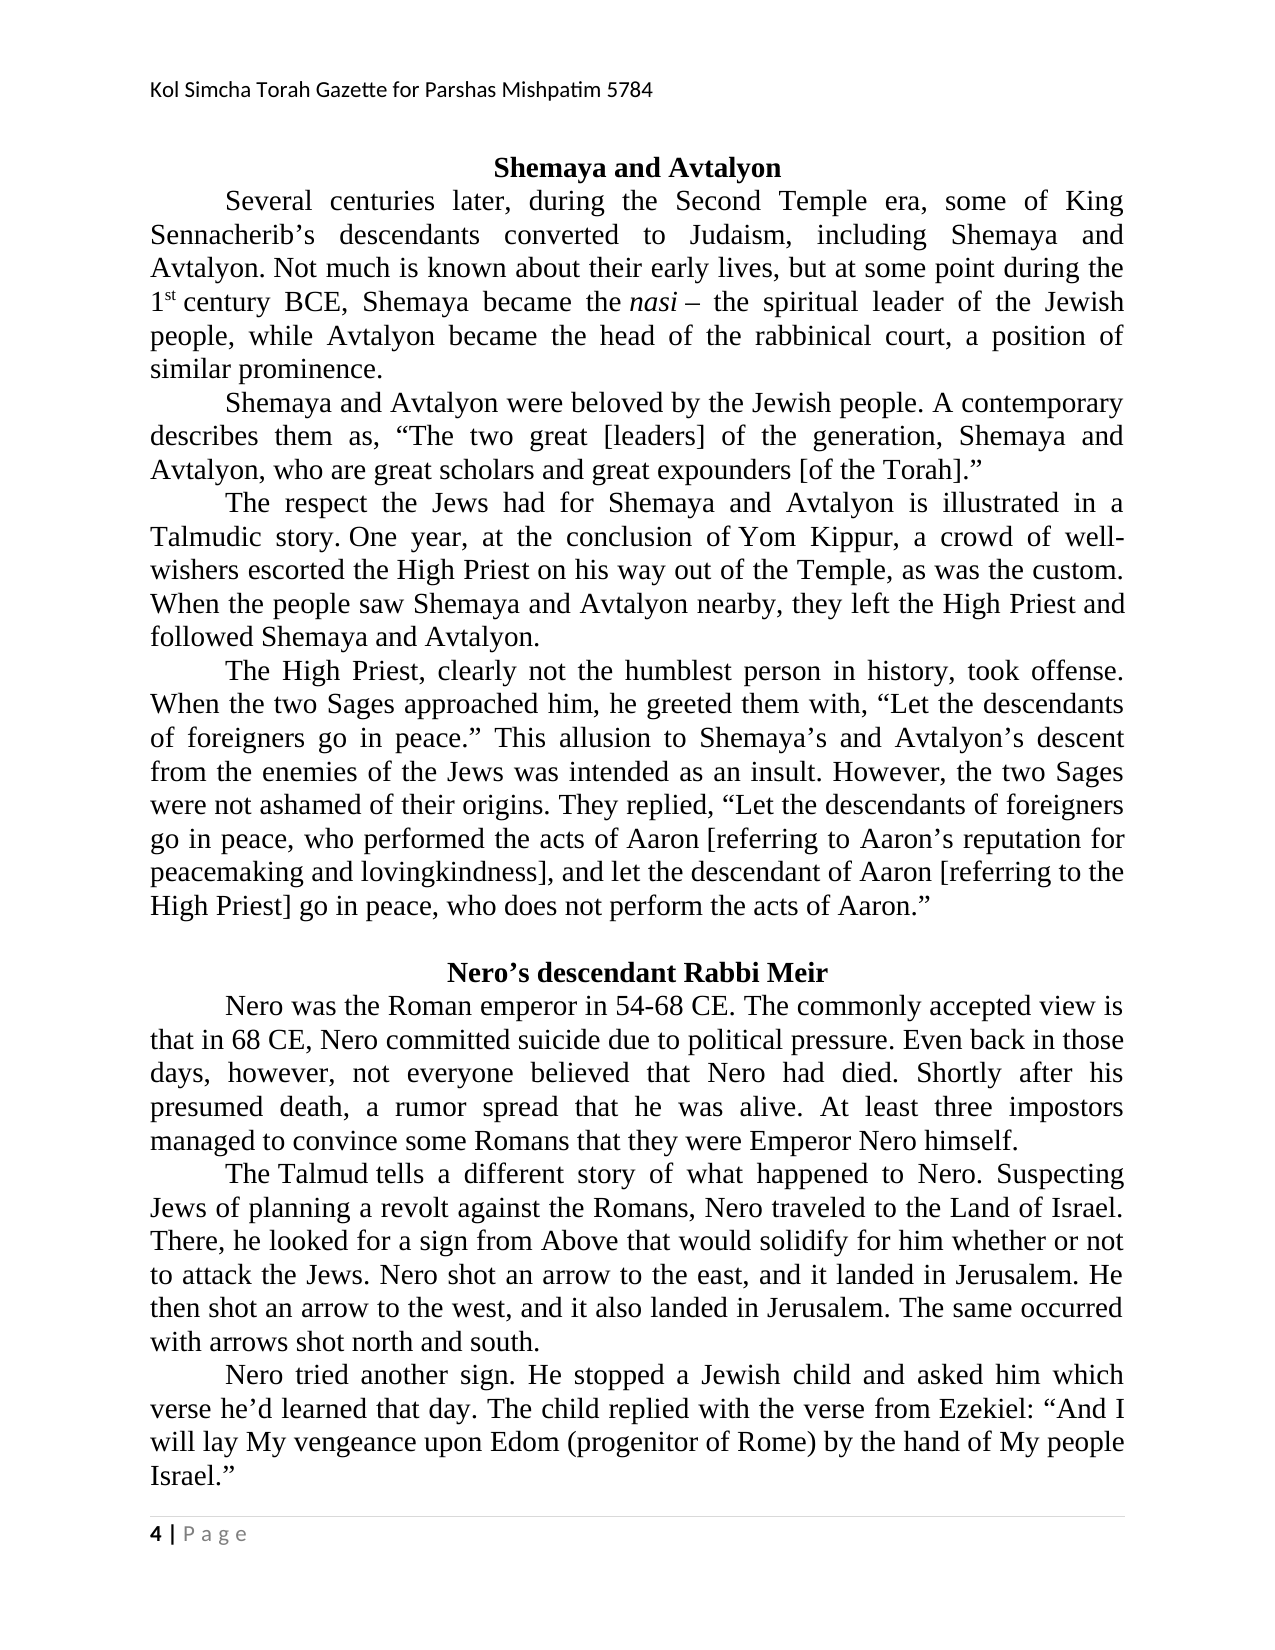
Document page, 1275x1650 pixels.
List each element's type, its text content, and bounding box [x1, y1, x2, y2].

text The Talmud tells a different story of what happened to Nero. Suspecting Jews of planning a revolt against the Romans, Nero traveled to the Land of Israel. There, he looked for a sign from Above that would solidify for him whether or not to attack the Jews. Nero shot an arrow to the east, and it landed in Jerusalem. He then shot an arrow to the west, and it also landed in Jerusalem. The same occurred with arrows shot north and south. [150, 1156, 1125, 1357]
text Nero tried another sign. He stopped a Jewish child and asked him which verse he’d learned that day. The child replied with the verse from Ezekiel: “And I will lay My vengeance upon Edom (progenitor of Rome) by the hand of My people Israel.” [150, 1357, 1125, 1492]
text The High Priest, clearly not the humblest person in history, took offense. When the two Sages approached him, he greeted them with, “Let the descendants of foreigners go in peace.” This allusion to Shemaya’s and Avtalyon’s descent from the enemies of the Jews was intended as an insult. However, the two Sages were not ashamed of their origins. They replied, “Let the descendants of foreigners go in peace, who performed the acts of Aaron [referring to Aaron’s reputation for peacemaking and lovingkindness], and let the descendant of Aaron [referring to the High Priest] go in peace, who does not perform the acts of Aaron.” [150, 653, 1125, 921]
text The respect the Jews had for Shemaya and Avtalyon is illustrated in a Talmudic story. One year, at the conclusion of Yom Kippur, a crowd of well-wishers escorted the High Priest on his way out of the Temple, as was the custom. When the people saw Shemaya and Avtalyon nearby, they left the High Priest and followed Shemaya and Avtalyon. [150, 485, 1125, 653]
text Nero was the Roman emperor in 54-68 CE. The commonly accepted view is that in 68 CE, Nero committed suicide due to political pressure. Even back in those days, however, not everyone believed that Nero had died. Shortly after his presumed death, a rumor spread that he was alive. At least three impostors managed to convince some Romans that they were Emperor Nero himself. [150, 988, 1125, 1156]
text Several centuries later, during the Second Temple era, some of King Sennacherib’s descendants converted to Judaism, including Shemaya and Avtalyon. Not much is known about their early lives, but at some point during the 1st century BCE, Shemaya became the nasi – the spiritual leader of the Jewish people, while Avtalyon became the head of the rabbinical court, a position of similar prominence. [150, 183, 1125, 385]
text Shemaya and Avtalyon were beloved by the Jewish people. A contemporary describes them as, “The two great [leaders] of the generation, Shemaya and Avtalyon, who are great scholars and great expounders [of the Torah].” [150, 385, 1125, 485]
text Nero’s descendant Rabbi Meir [150, 955, 1125, 988]
text Shemaya and Avtalyon [150, 150, 1125, 183]
